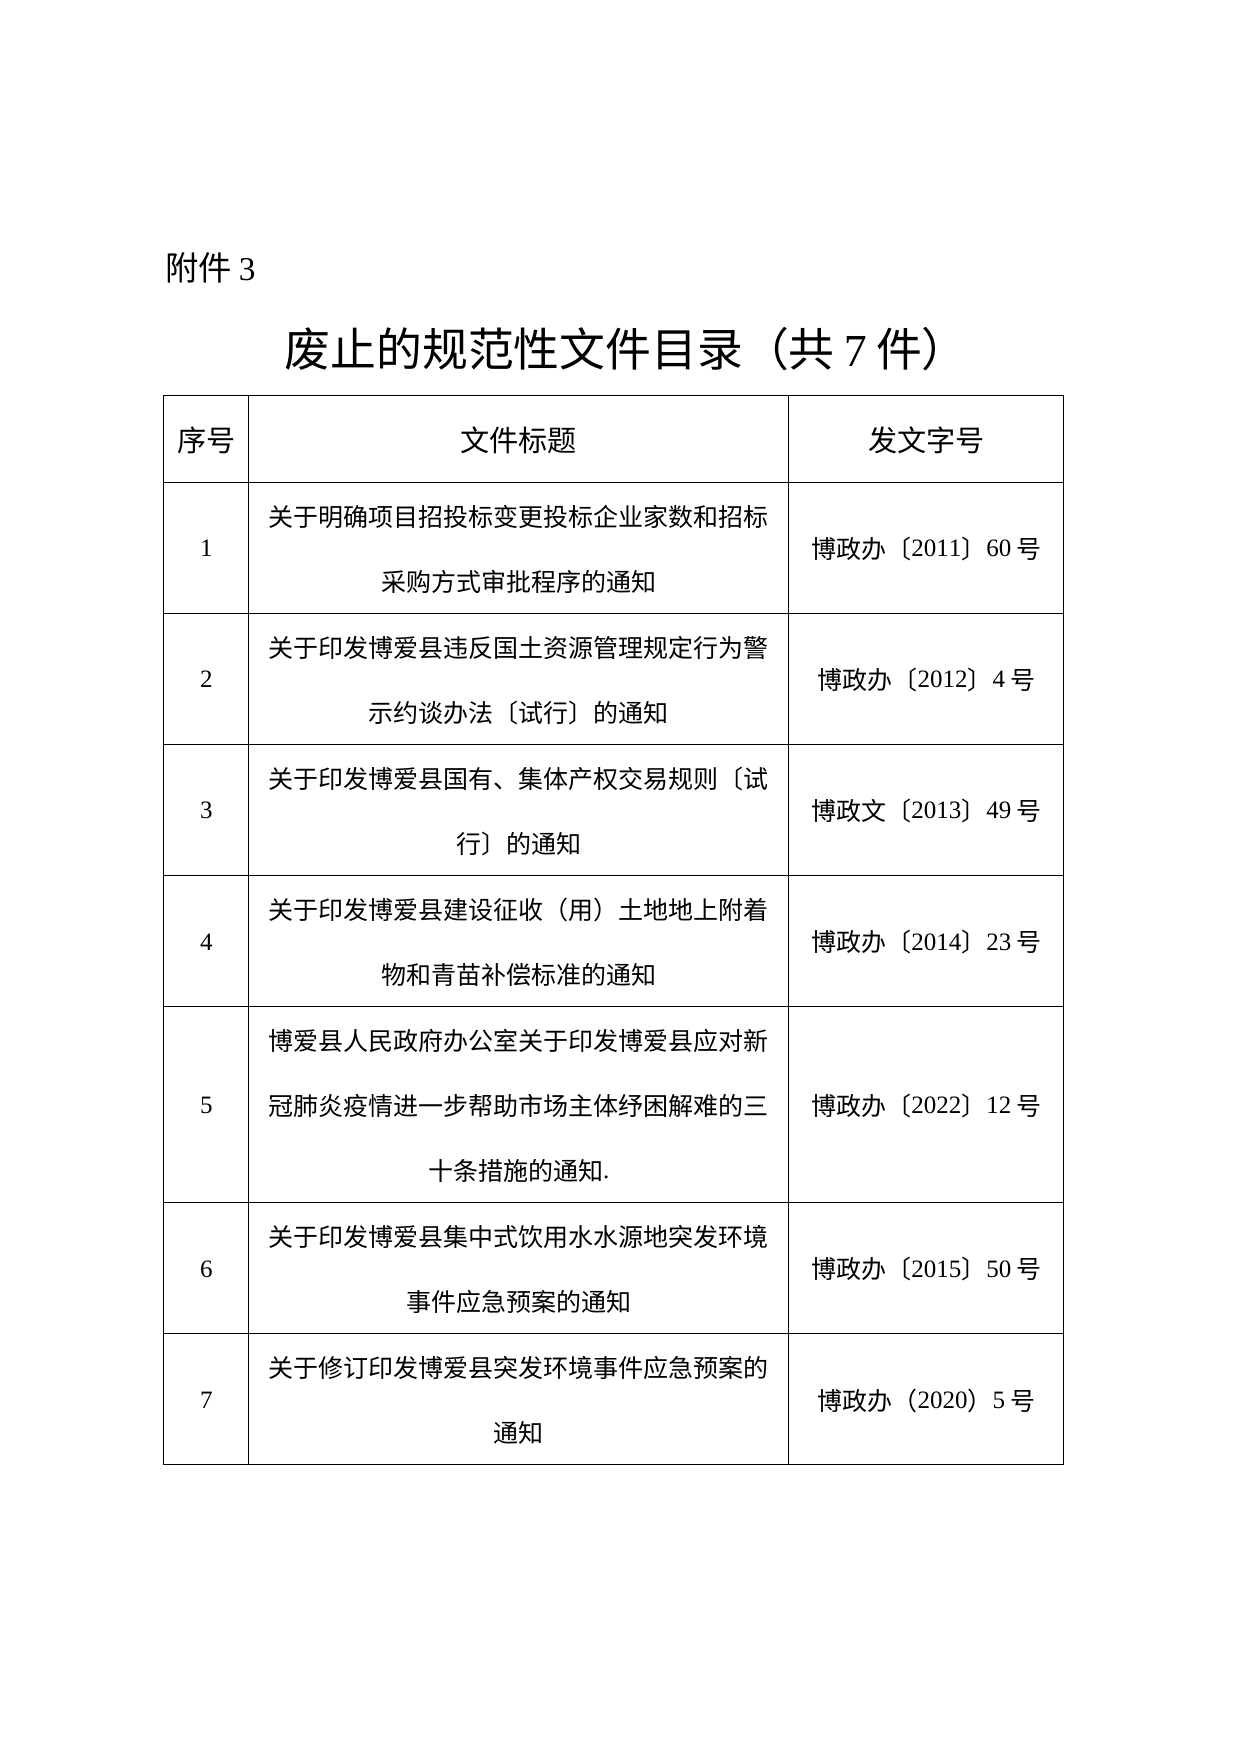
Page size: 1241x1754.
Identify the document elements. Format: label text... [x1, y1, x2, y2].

table_header 文件标题 [249, 396, 788, 482]
table_cell 博政办（2020）5号 [789, 1334, 1063, 1464]
table_cell 7 [164, 1334, 248, 1464]
table_cell 6 [164, 1203, 248, 1333]
table_cell 关于印发博爱县国有、集体产权交易规则〔试行〕的通知 [249, 745, 788, 875]
table_cell 博政办〔2011〕60号 [789, 483, 1063, 613]
table_cell 4 [164, 876, 248, 1006]
text 废止的规范性文件目录（共7件） [165, 298, 1087, 395]
table_cell 博政办〔2014〕23号 [789, 876, 1063, 1006]
table_cell 关于修订印发博爱县突发环境事件应急预案的通知 [249, 1334, 788, 1464]
table_header 序号 [164, 396, 248, 482]
table_cell 博政办〔2012〕4号 [789, 614, 1063, 744]
text 附件3 [165, 233, 1087, 298]
table_cell 关于印发博爱县建设征收（用）土地地上附着物和青苗补偿标准的通知 [249, 876, 788, 1006]
table_cell 3 [164, 745, 248, 875]
table_cell 2 [164, 614, 248, 744]
table_cell 1 [164, 483, 248, 613]
table_cell 博政办〔2015〕50号 [789, 1203, 1063, 1333]
table_cell 5 [164, 1007, 248, 1202]
table_header 发文字号 [789, 396, 1063, 482]
table_cell 关于印发博爱县集中式饮用水水源地突发环境事件应急预案的通知 [249, 1203, 788, 1333]
table_cell 博政文〔2013〕49号 [789, 745, 1063, 875]
table_cell 博爱县人民政府办公室关于印发博爱县应对新冠肺炎疫情进一步帮助市场主体纾困解难的三十条措施的通知. [249, 1007, 788, 1202]
table_cell 关于明确项目招投标变更投标企业家数和招标采购方式审批程序的通知 [249, 483, 788, 613]
table_cell 博政办〔2022〕12号 [789, 1007, 1063, 1202]
table_cell 关于印发博爱县违反国土资源管理规定行为警示约谈办法〔试行〕的通知 [249, 614, 788, 744]
